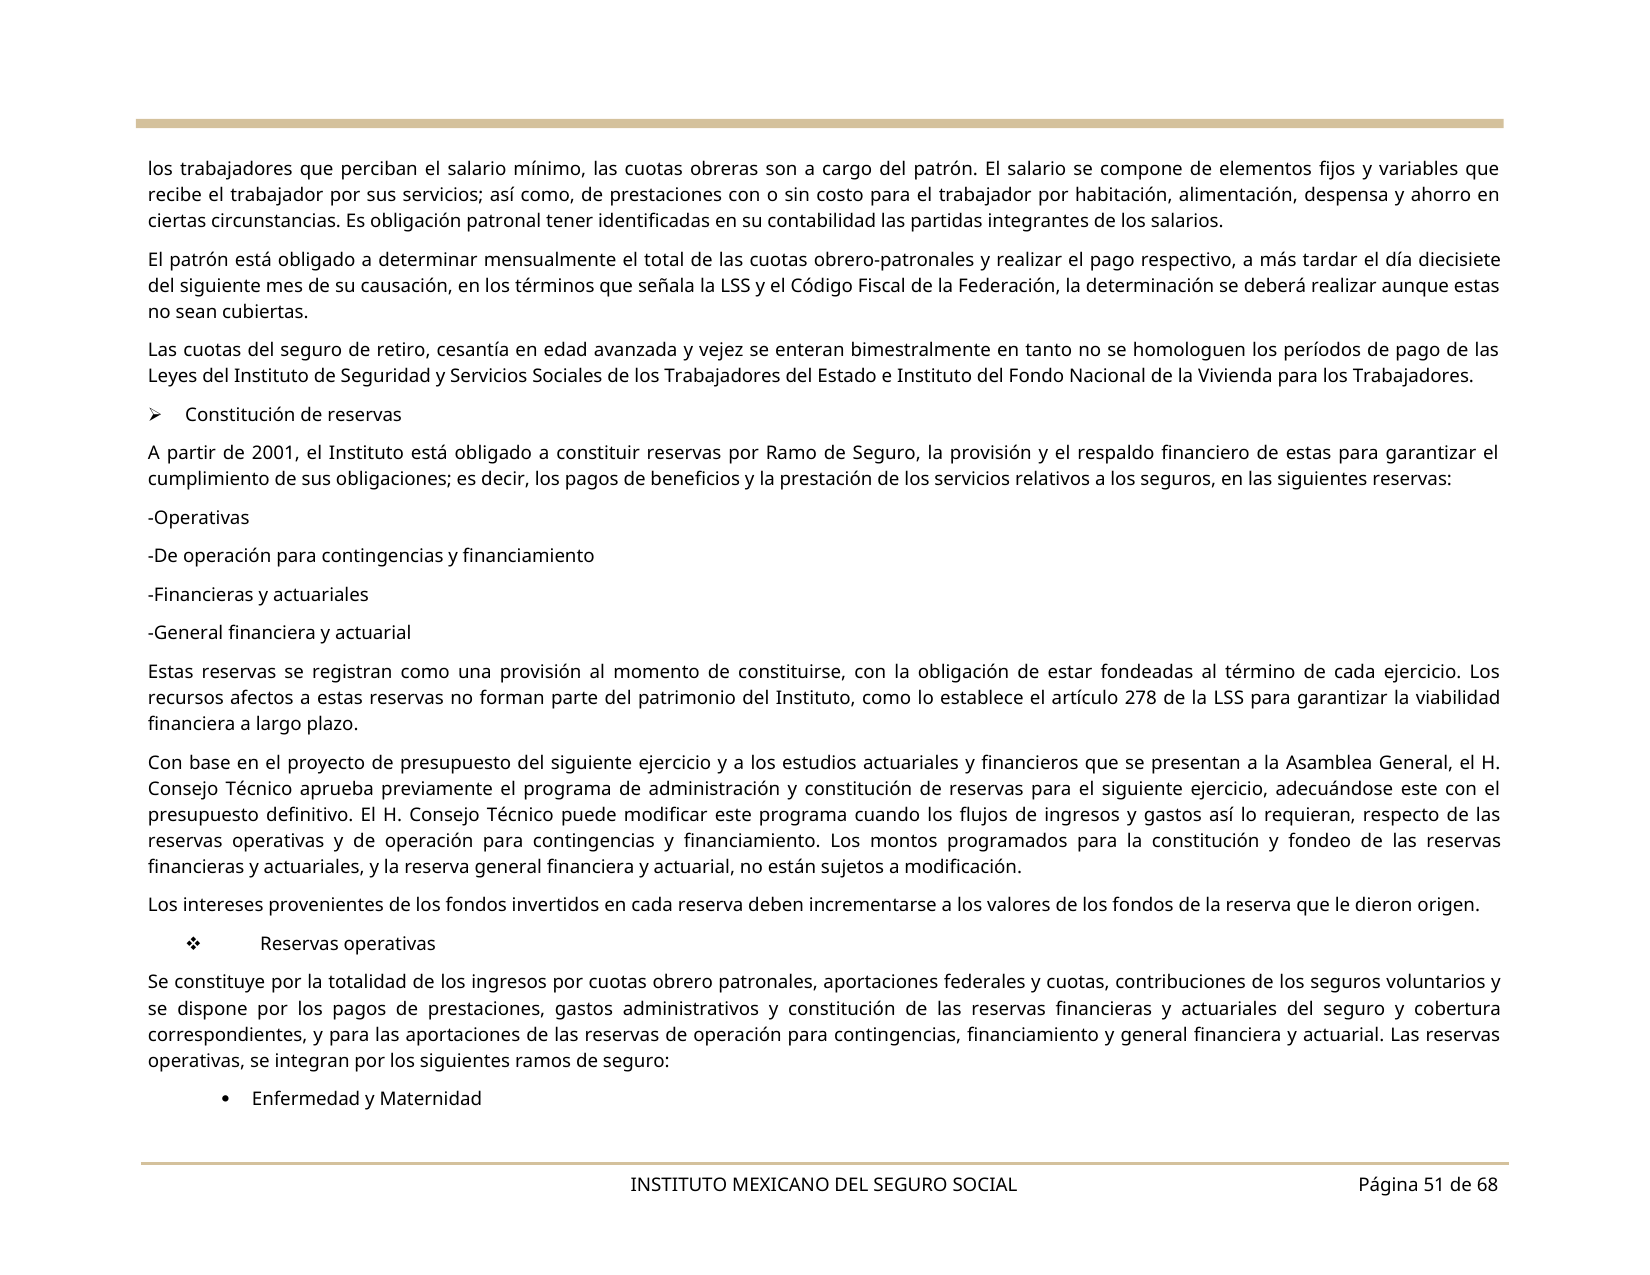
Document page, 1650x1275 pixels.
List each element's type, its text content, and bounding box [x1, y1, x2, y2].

list Reservas operativas [185, 929, 1502, 956]
text El patrón está obligado a determinar mensualmente el total de las cuotas obrero-patronales y realizar el pago respectivo, a más tardar el día diecisiete del siguiente mes de su causación, en los términos que señala la LSS y el Código Fiscal de la Federación, la determinación se deberá realizar aunque estas no sean cubiertas. [148, 245, 1502, 323]
list Constitución de reservas [148, 400, 1502, 426]
text Los intereses provenientes de los fondos invertidos en cada reserva deben incrementarse a los valores de los fondos de la reserva que le dieron origen. [148, 891, 1502, 917]
text -General financiera y actuarial [148, 619, 1502, 645]
text Estas reservas se registran como una provisión al momento de constituirse, con la obligación de estar fondeadas al término de cada ejercicio. Los recursos afectos a estas reservas no forman parte del patrimonio del Instituto, como lo establece el artículo 278 de la LSS para garantizar la viabilidad financiera a largo plazo. [148, 658, 1502, 736]
text -De operación para contingencias y financiamiento [148, 542, 1502, 568]
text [148, 154, 1502, 233]
text Las cuotas del seguro de retiro, cesantía en edad avanzada y vejez se enteran bimestralmente en tanto no se homologuen los períodos de pago de las Leyes del Instituto de Seguridad y Servicios Sociales de los Trabajadores del Estado e Instituto del Fondo Nacional de la Vivienda para los Trabajadores. [148, 336, 1502, 388]
text -Financieras y actuariales [148, 581, 1502, 607]
text Se constituye por la totalidad de los ingresos por cuotas obrero patronales, aportaciones federales y cuotas, contribuciones de los seguros voluntarios y se dispone por los pagos de prestaciones, gastos administrativos y constitución de las reservas financieras y actuariales del seguro y cobertura correspondientes, y para las aportaciones de las reservas de operación para contingencias, financiamiento y general financiera y actuarial. Las reservas operativas, se integran por los siguientes ramos de seguro: [148, 968, 1502, 1072]
text Con base en el proyecto de presupuesto del siguiente ejercicio y a los estudios actuariales y financieros que se presentan a la Asamblea General, el H. Consejo Técnico aprueba previamente el programa de administración y constitución de reservas para el siguiente ejercicio, adecuándose este con el presupuesto definitivo. El H. Consejo Técnico puede modificar este programa cuando los flujos de ingresos y gastos así lo requieran, respecto de las reservas operativas y de operación para contingencias y financiamiento. Los montos programados para la constitución y fondeo de las reservas financieras y actuariales, y la reserva general financiera y actuarial, no están sujetos a modificación. [148, 748, 1502, 878]
text A partir de 2001, el Instituto está obligado a constituir reservas por Ramo de Seguro, la provisión y el respaldo financiero de estas para garantizar el cumplimiento de sus obligaciones; es decir, los pagos de beneficios y la prestación de los servicios relativos a los seguros, en las siguientes reservas: [148, 439, 1502, 491]
text -Operativas [148, 503, 1502, 529]
list Enfermedad y Maternidad [222, 1085, 1502, 1111]
